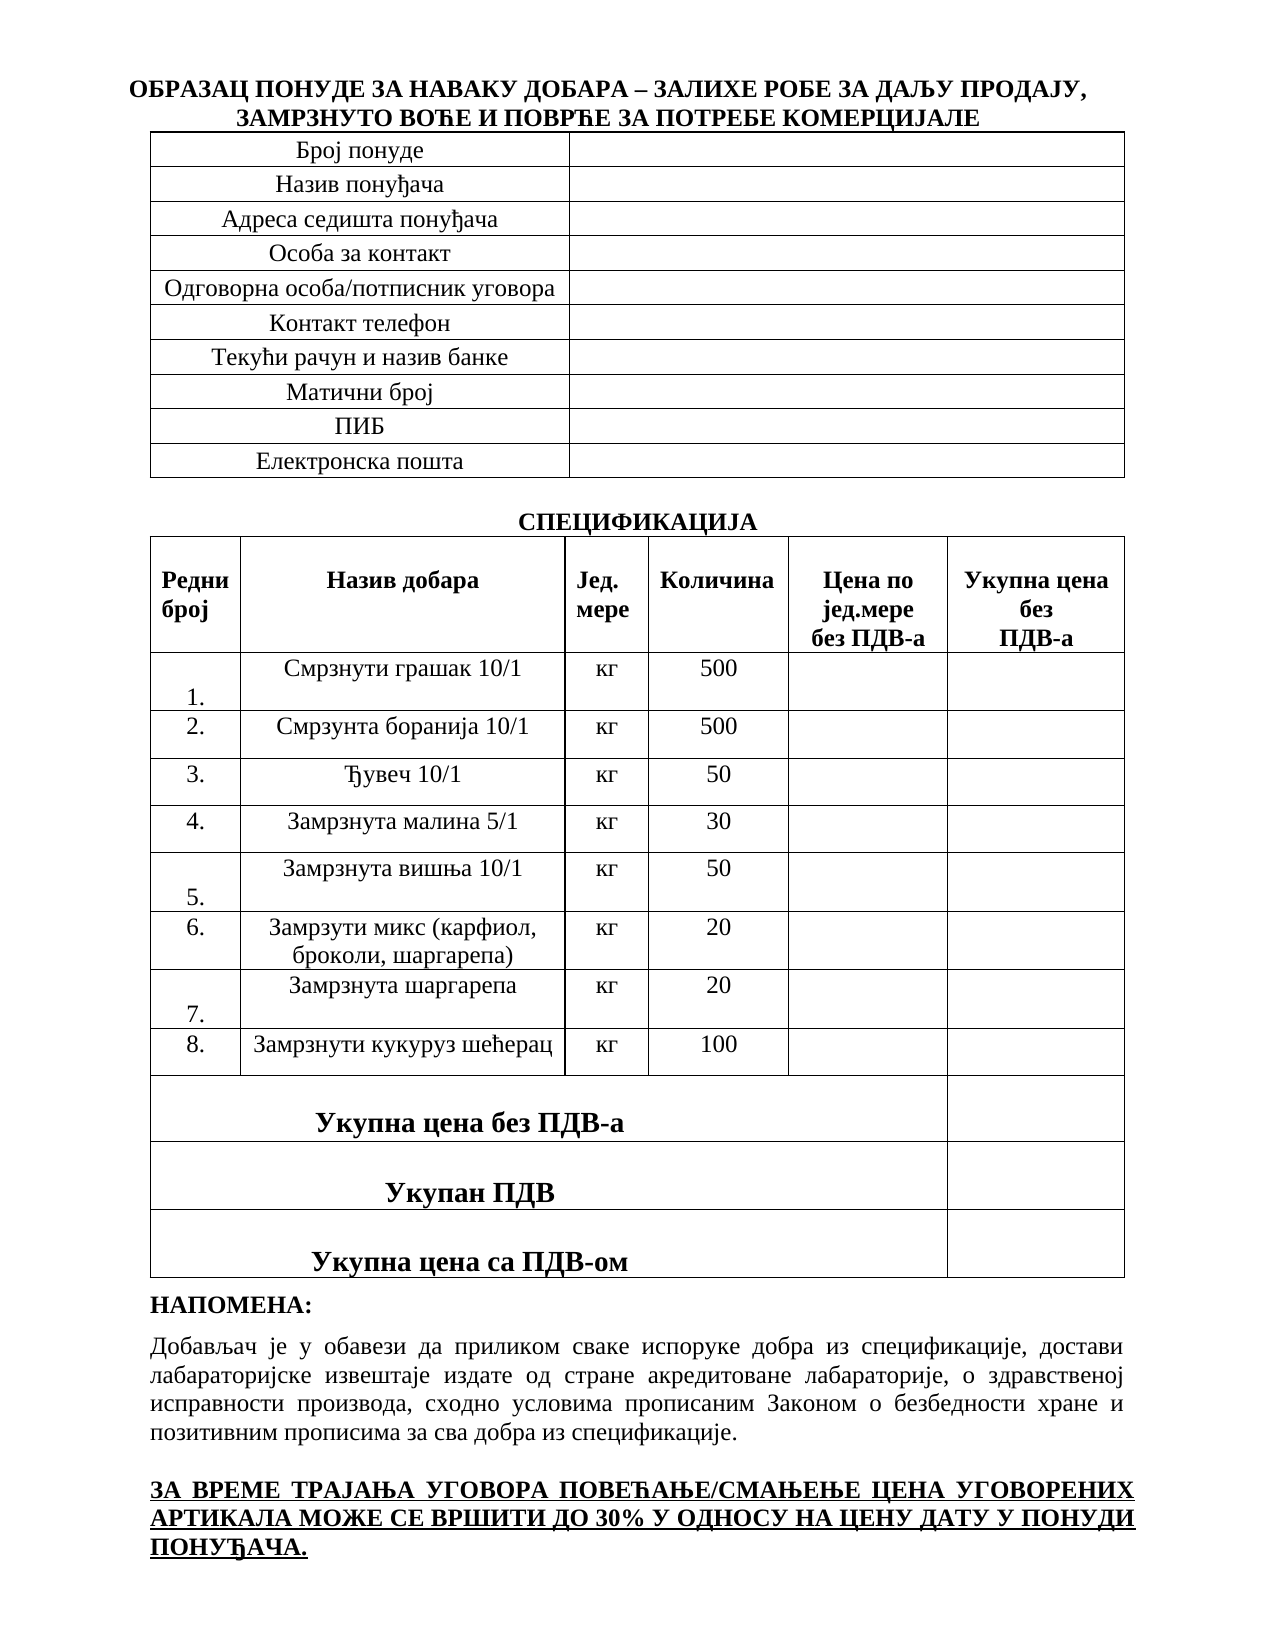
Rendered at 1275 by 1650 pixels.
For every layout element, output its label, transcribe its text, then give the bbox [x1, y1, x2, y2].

text Добављач је у обавези да приликом сваке испоруке добра из спецификације, достави лабараторијске извештаје издате од стране акредитоване лабараторије, о здравственој исправности производа, сходно условима прописаним Законом о безбедности хране и позитивним прописима за сва добра из спецификације. [150, 1332, 1124, 1446]
table_header Количина [649, 537, 788, 652]
table_cell Ђувеч 10/1 [241, 759, 564, 805]
table_cell [948, 1029, 1124, 1075]
table_cell Смрзунта боранија 10/1 [241, 711, 564, 758]
table_cell [789, 711, 947, 758]
table_cell [570, 444, 1124, 477]
table_cell Замрзнута шаргарепа [241, 970, 564, 1028]
table_cell [570, 202, 1124, 235]
table_header Редни број [151, 537, 240, 652]
table_cell 500 [649, 711, 788, 758]
table_cell [789, 1142, 947, 1209]
table_cell Одговорна особа/потписник уговора [151, 271, 569, 304]
table_cell [948, 759, 1124, 805]
table_cell [948, 806, 1124, 852]
table_cell 5. [151, 853, 240, 911]
table_cell 7. [151, 970, 240, 1028]
table_cell 4. [151, 806, 240, 852]
table_cell [570, 271, 1124, 304]
table_cell [948, 653, 1124, 710]
table_header [570, 133, 1124, 166]
table_cell кг [566, 853, 648, 911]
table_cell 2. [151, 711, 240, 758]
table_cell [570, 375, 1124, 408]
table_cell кг [566, 653, 648, 710]
table_cell Укупан ПДВ [151, 1142, 789, 1209]
table_cell ПИБ [151, 409, 569, 443]
table_cell [789, 1029, 947, 1075]
table_cell Замрзнута вишња 10/1 [241, 853, 564, 911]
table_cell Замрзнута малина 5/1 [241, 806, 564, 852]
text НАПОМЕНА: [150, 1291, 1124, 1319]
table_cell [570, 167, 1124, 201]
table_cell [789, 853, 947, 911]
table_cell кг [566, 806, 648, 852]
table_cell Електронска пошта [151, 444, 569, 477]
table_cell кг [566, 912, 648, 969]
table_cell [789, 1076, 947, 1141]
text ЗА ВРЕМЕ ТРАЈАЊА УГОВОРА ПОВЕЋАЊЕ/СМАЊЕЊЕ ЦЕНА УГОВОРЕНИХ АРТИКАЛА МОЖЕ СЕ ВРШИТИ ДО 30% У ОДНОСУ НА ЦЕНУ ДАТУ У ПОНУДИ ПОНУЂАЧА. [150, 1530, 1135, 1561]
table_cell 1. [151, 653, 240, 710]
table_header Цена по јед.мере без ПДВ-а [789, 537, 947, 652]
table_cell кг [566, 970, 648, 1028]
table_cell [789, 970, 947, 1028]
table_cell Адреса седишта понуђача [151, 202, 569, 235]
table_cell 20 [649, 912, 788, 969]
table_header Број понуде [151, 133, 569, 166]
text СПЕЦИФИКАЦИЈА [150, 507, 1125, 536]
table_cell [570, 236, 1124, 270]
table_cell Назив понуђача [151, 167, 569, 201]
table_cell [570, 340, 1124, 373]
table_cell 30 [649, 806, 788, 852]
table_cell [948, 1142, 1124, 1209]
text ЗА ВРЕМЕ ТРАЈАЊА УГОВОРА ПОВЕЋАЊЕ/СМАЊЕЊЕ ЦЕНА УГОВОРЕНИХ АРТИКАЛА МОЖЕ СЕ ВРШИТИ ДО 30% У ОДНОСУ НА ЦЕНУ ДАТУ У ПОНУДИ ПОНУЂАЧА. [150, 1501, 1135, 1528]
table_cell [789, 759, 947, 805]
table_cell [789, 806, 947, 852]
table_header Назив добара [241, 537, 564, 652]
table_cell [948, 1210, 1124, 1277]
table_cell 20 [649, 970, 788, 1028]
table_cell 100 [649, 1029, 788, 1075]
table_cell [948, 853, 1124, 911]
text ЗА ВРЕМЕ ТРАЈАЊА УГОВОРА ПОВЕЋАЊЕ/СМАЊЕЊЕ ЦЕНА УГОВОРЕНИХ АРТИКАЛА МОЖЕ СЕ ВРШИТИ ДО 30% У ОДНОСУ НА ЦЕНУ ДАТУ У ПОНУДИ ПОНУЂАЧА. [150, 1475, 1135, 1500]
table_cell [948, 912, 1124, 969]
table_header Јед. мере [566, 537, 648, 652]
table_cell 8. [151, 1029, 240, 1075]
table_cell [948, 1076, 1124, 1141]
table_cell 6. [151, 912, 240, 969]
table_cell Укупна цена са ПДВ-ом [151, 1210, 789, 1277]
table_cell [789, 653, 947, 710]
table_cell кг [566, 711, 648, 758]
text ОБРАЗАЦ ПОНУДЕ ЗА НАВАКУ ДОБАРА – ЗАЛИХЕ РОБЕ ЗА ДАЉУ ПРОДАЈУ, ЗАМРЗНУТО ВОЋЕ И ПОВРЋЕ ЗА ПОТРЕБЕ КОМЕРЦИЈАЛЕ [91, 74, 1125, 131]
table_cell [789, 1210, 947, 1277]
table_cell Матични број [151, 375, 569, 408]
table_cell [570, 305, 1124, 339]
table_header Укупна цена без ПДВ-а [948, 537, 1124, 652]
table_cell 50 [649, 759, 788, 805]
table_cell 3. [151, 759, 240, 805]
table_cell Укупна цена без ПДВ-а [151, 1076, 789, 1141]
table_cell Особа за контакт [151, 236, 569, 270]
table_cell Замрзути микс (карфиол, броколи, шаргарепа) [241, 912, 564, 969]
table_cell Смрзнути грашак 10/1 [241, 653, 564, 710]
table_cell [948, 711, 1124, 758]
table_cell кг [566, 1029, 648, 1075]
table_cell [789, 912, 947, 969]
table_cell [948, 970, 1124, 1028]
table_cell Замрзнути кукуруз шећерац [241, 1029, 564, 1075]
table_cell Текући рачун и назив банке [151, 340, 569, 373]
table_cell 500 [649, 653, 788, 710]
table_cell Контакт телефон [151, 305, 569, 339]
table_cell кг [566, 759, 648, 805]
table_cell 50 [649, 853, 788, 911]
table_cell [570, 409, 1124, 443]
